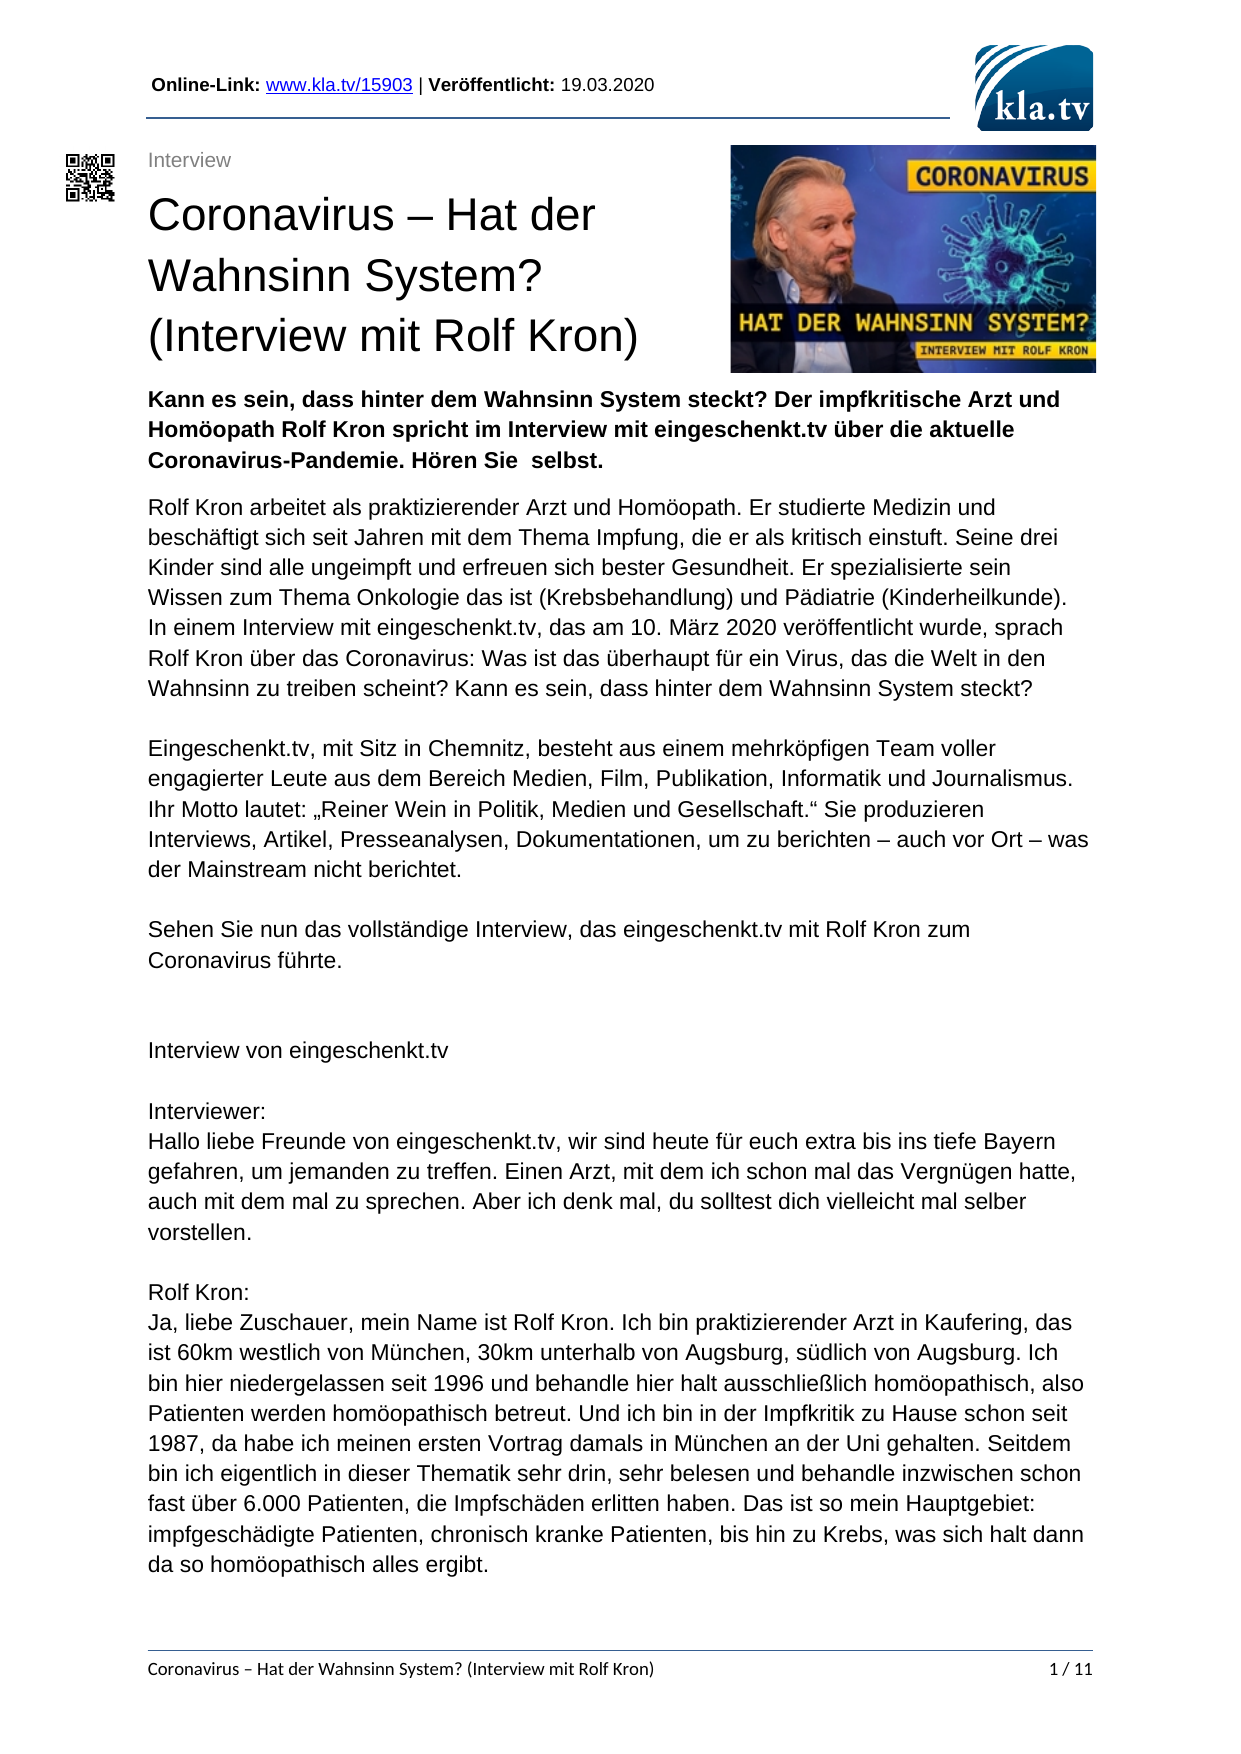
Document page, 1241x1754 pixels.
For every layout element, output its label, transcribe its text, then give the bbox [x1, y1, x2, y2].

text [148, 493, 1093, 1607]
text Kann es sein, dass hinter dem Wahnsinn System steckt? Der impfkritische Arzt und Homöopath Rolf Kron spricht im Interview mit eingeschenkt.tv über die aktuelle Coronavirus-Pandemie. Hören Sie selbst. [148, 386, 1093, 473]
text Coronavirus – Hat der Wahnsinn System? (Interview mit Rolf Kron) [148, 188, 1093, 362]
text Interview [148, 148, 1093, 172]
